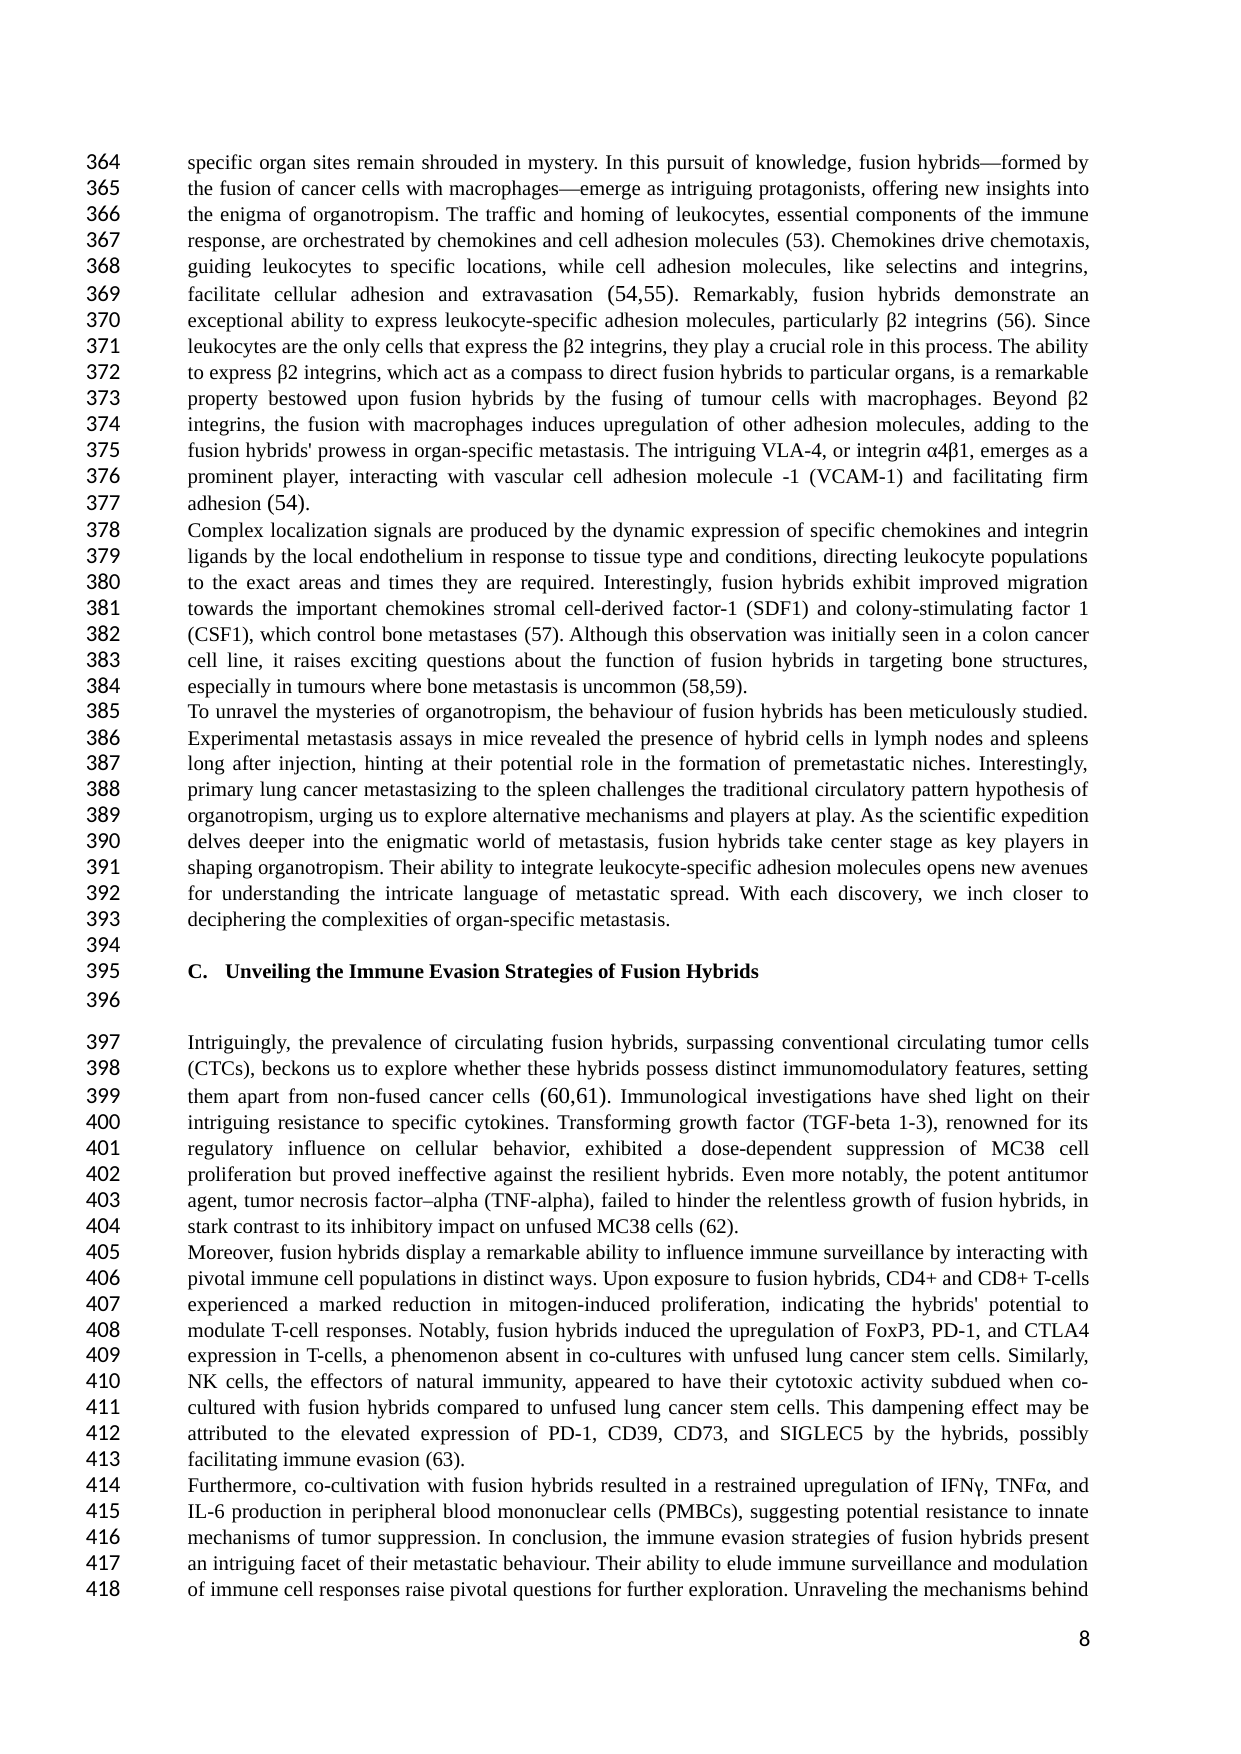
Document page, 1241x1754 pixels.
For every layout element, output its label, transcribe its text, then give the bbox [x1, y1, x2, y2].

text To unravel the mysteries of organotropism, the behaviour of fusion hybrids has been meticulously studied. Experimental metastasis assays in mice revealed the presence of hybrid cells in lymph nodes and spleens long after injection, hinting at their potential role in the formation of premetastatic niches. Interestingly, primary lung cancer metastasizing to the spleen challenges the traditional circulatory pattern hypothesis of organotropism, urging us to explore alternative mechanisms and players at play. As the scientific expedition delves deeper into the enigmatic world of metastasis, fusion hybrids take center stage as key players in shaping organotropism. Their ability to integrate leukocyte-specific adhesion molecules opens new avenues for understanding the intricate language of metastatic spread. With each discovery, we inch closer to deciphering the complexities of organ-specific metastasis. [187, 699, 1090, 931]
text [187, 150, 1090, 516]
text Moreover, fusion hybrids display a remarkable ability to influence immune surveillance by interacting with pivotal immune cell populations in distinct ways. Upon exposure to fusion hybrids, CD4+ and CD8+ T-cells experienced a marked reduction in mitogen-induced proliferation, indicating the hybrids' potential to modulate T-cell responses. Notably, fusion hybrids induced the upregulation of FoxP3, PD-1, and CTLA4 expression in T-cells, a phenomenon absent in co-cultures with unfused lung cancer stem cells. Similarly, NK cells, the effectors of natural immunity, appeared to have their cytotoxic activity subdued when co-cultured with fusion hybrids compared to unfused lung cancer stem cells. This dampening effect may be attributed to the elevated expression of PD-1, CD39, CD73, and SIGLEC5 by the hybrids, possibly facilitating immune evasion . [187, 1240, 1090, 1471]
text Intriguingly, the prevalence of circulating fusion hybrids, surpassing conventional circulating tumor cells (CTCs), beckons us to explore whether these hybrids possess distinct immunomodulatory features, setting them apart from non-fused cancer cells . Immunological investigations have shed light on their intriguing resistance to specific cytokines. Transforming growth factor (TGF-beta 1-3), renowned for its regulatory influence on cellular behavior, exhibited a dose-dependent suppression of MC38 cell proliferation but proved ineffective against the resilient hybrids. Even more notably, the potent antitumor agent, tumor necrosis factor–alpha (TNF-alpha), failed to hinder the relentless growth of fusion hybrids, in stark contrast to its inhibitory impact on unfused MC38 cells . [187, 1030, 1090, 1238]
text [187, 1473, 1090, 1601]
subtitle Unveiling the Immune Evasion Strategies of Fusion Hybrids [187, 959, 1090, 983]
text Complex localization signals are produced by the dynamic expression of specific chemokines and integrin ligands by the local endothelium in response to tissue type and conditions, directing leukocyte populations to the exact areas and times they are required. Interestingly, fusion hybrids exhibit improved migration towards the important chemokines stromal cell-derived factor-1 (SDF1) and colony-stimulating factor 1 (CSF1), which control bone metastases . Although this observation was initially seen in a colon cancer cell line, it raises exciting questions about the function of fusion hybrids in targeting bone structures, especially in tumours where bone metastasis is uncommon . [187, 518, 1090, 698]
